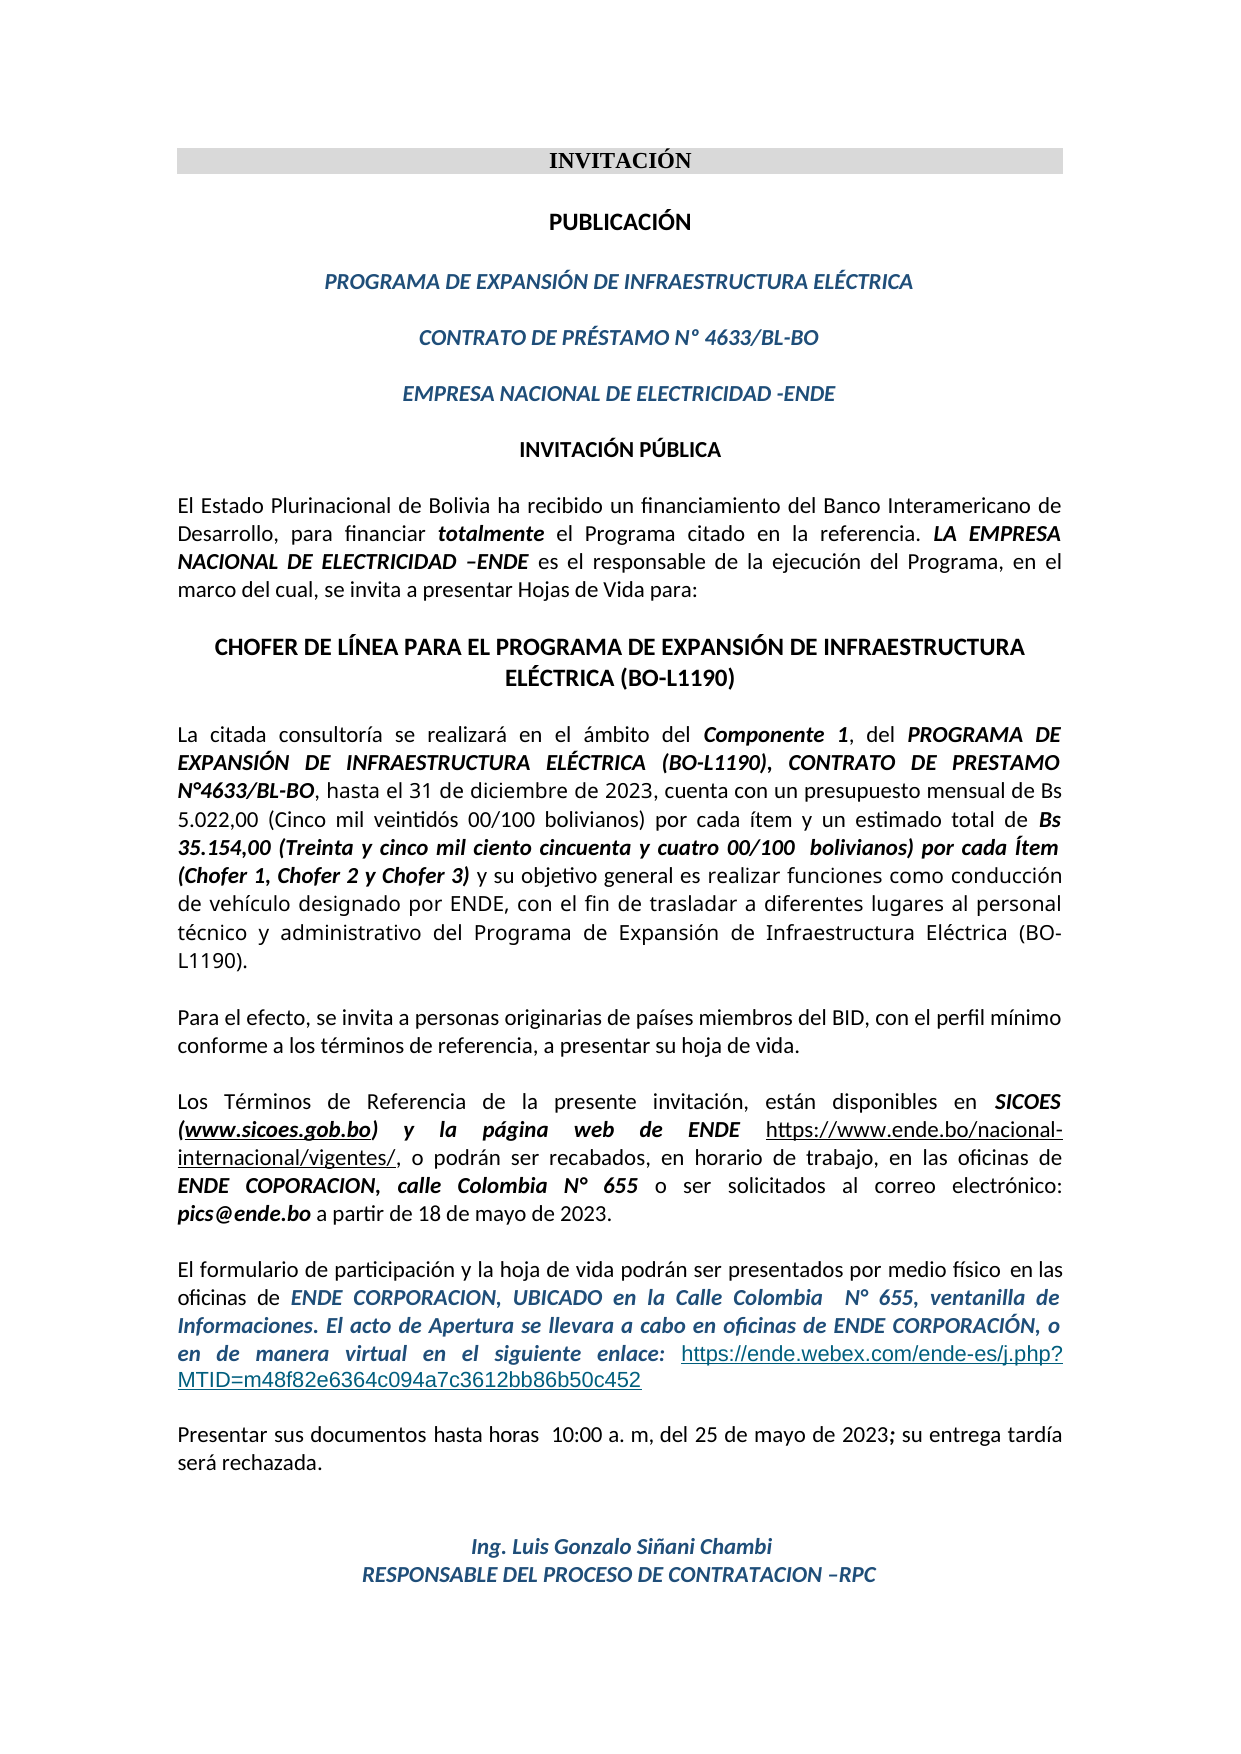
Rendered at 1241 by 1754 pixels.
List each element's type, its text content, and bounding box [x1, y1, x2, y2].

text PROGRAMA DE EXPANSIÓN DE INFRAESTRUCTURA ELÉCTRICA [177, 267, 1063, 295]
text El Estado Plurinacional de Bolivia ha recibido un financiamiento del Banco Interamericano de Desarrollo, para financiar totalmente el Programa citado en la referencia. LA EMPRESA NACIONAL DE ELECTRICIDAD –ENDE es el responsable de la ejecución del Programa, en el marco del cual, se invita a presentar Hojas de Vida para: [177, 491, 1063, 603]
text Presentar sus documentos hasta horas 10:00 a. m, del 25 de mayo de 2023; su entrega tardía será rechazada. [177, 1420, 1063, 1476]
text La citada consultoría se realizará en el ámbito del Componente 1, del PROGRAMA DE EXPANSIÓN DE INFRAESTRUCTURA ELÉCTRICA (BO-L1190), CONTRATO DE PRESTAMO N°4633/BL-BO, hasta el 31 de diciembre de 2023, cuenta con un presupuesto mensual de Bs 5.022,00 (Cinco mil veintidós 00/100 bolivianos) por cada ítem y un estimado total de Bs 35.154,00 (Treinta y cinco mil ciento cincuenta y cuatro 00/100 bolivianos) por cada Ítem (Chofer 1, Chofer 2 y Chofer 3) y su objetivo general es realizar funciones como conducción de vehículo designado por ENDE, con el fin de trasladar a diferentes lugares al personal técnico y administrativo del Programa de Expansión de Infraestructura Eléctrica (BO-L1190). [177, 720, 1063, 975]
text Los Términos de Referencia de la presente invitación, están disponibles en SICOES (www.sicoes.gob.bo) y la página web de ENDE https://www.ende.bo/nacional-internacional/vigentes/, o podrán ser recabados, en horario de trabajo, en las oficinas de ENDE COPORACION, calle Colombia N° 655 o ser solicitados al correo electrónico: pics@ende.bo a partir de 18 de mayo de 2023. [177, 1087, 1063, 1227]
text CONTRATO DE PRÉSTAMO Nº 4633/BL-BO [177, 323, 1063, 351]
text RESPONSABLE DEL PROCESO DE CONTRATACION –RPC [177, 1560, 1063, 1588]
text EMPRESA NACIONAL DE ELECTRICIDAD -ENDE [177, 379, 1063, 407]
subtitle INVITACIÓN [177, 148, 1063, 174]
text CHOFER DE LÍNEA PARA EL PROGRAMA DE EXPANSIÓN DE INFRAESTRUCTURA ELÉCTRICA (BO-L1190) [177, 631, 1063, 692]
text El formulario de participación y la hoja de vida podrán ser presentados por medio físico en las oficinas de ENDE CORPORACION, UBICADO en la Calle Colombia N° 655, ventanilla de Informaciones. El acto de Apertura se llevara a cabo en oficinas de ENDE CORPORACIÓN, o en de manera virtual en el siguiente enlace: https://ende.webex.com/ende-es/j.php?MTID=m48f82e6364c094a7c3612bb86b50c452 [177, 1255, 1063, 1392]
text Para el efecto, se invita a personas originarias de países miembros del BID, con el perfil mínimo conforme a los términos de referencia, a presentar su hoja de vida. [177, 1003, 1063, 1059]
text Ing. Luis Gonzalo Siñani Chambi [177, 1532, 1063, 1560]
text INVITACIÓN PÚBLICA [177, 435, 1063, 463]
subtitle PUBLICACIÓN [177, 206, 1063, 237]
